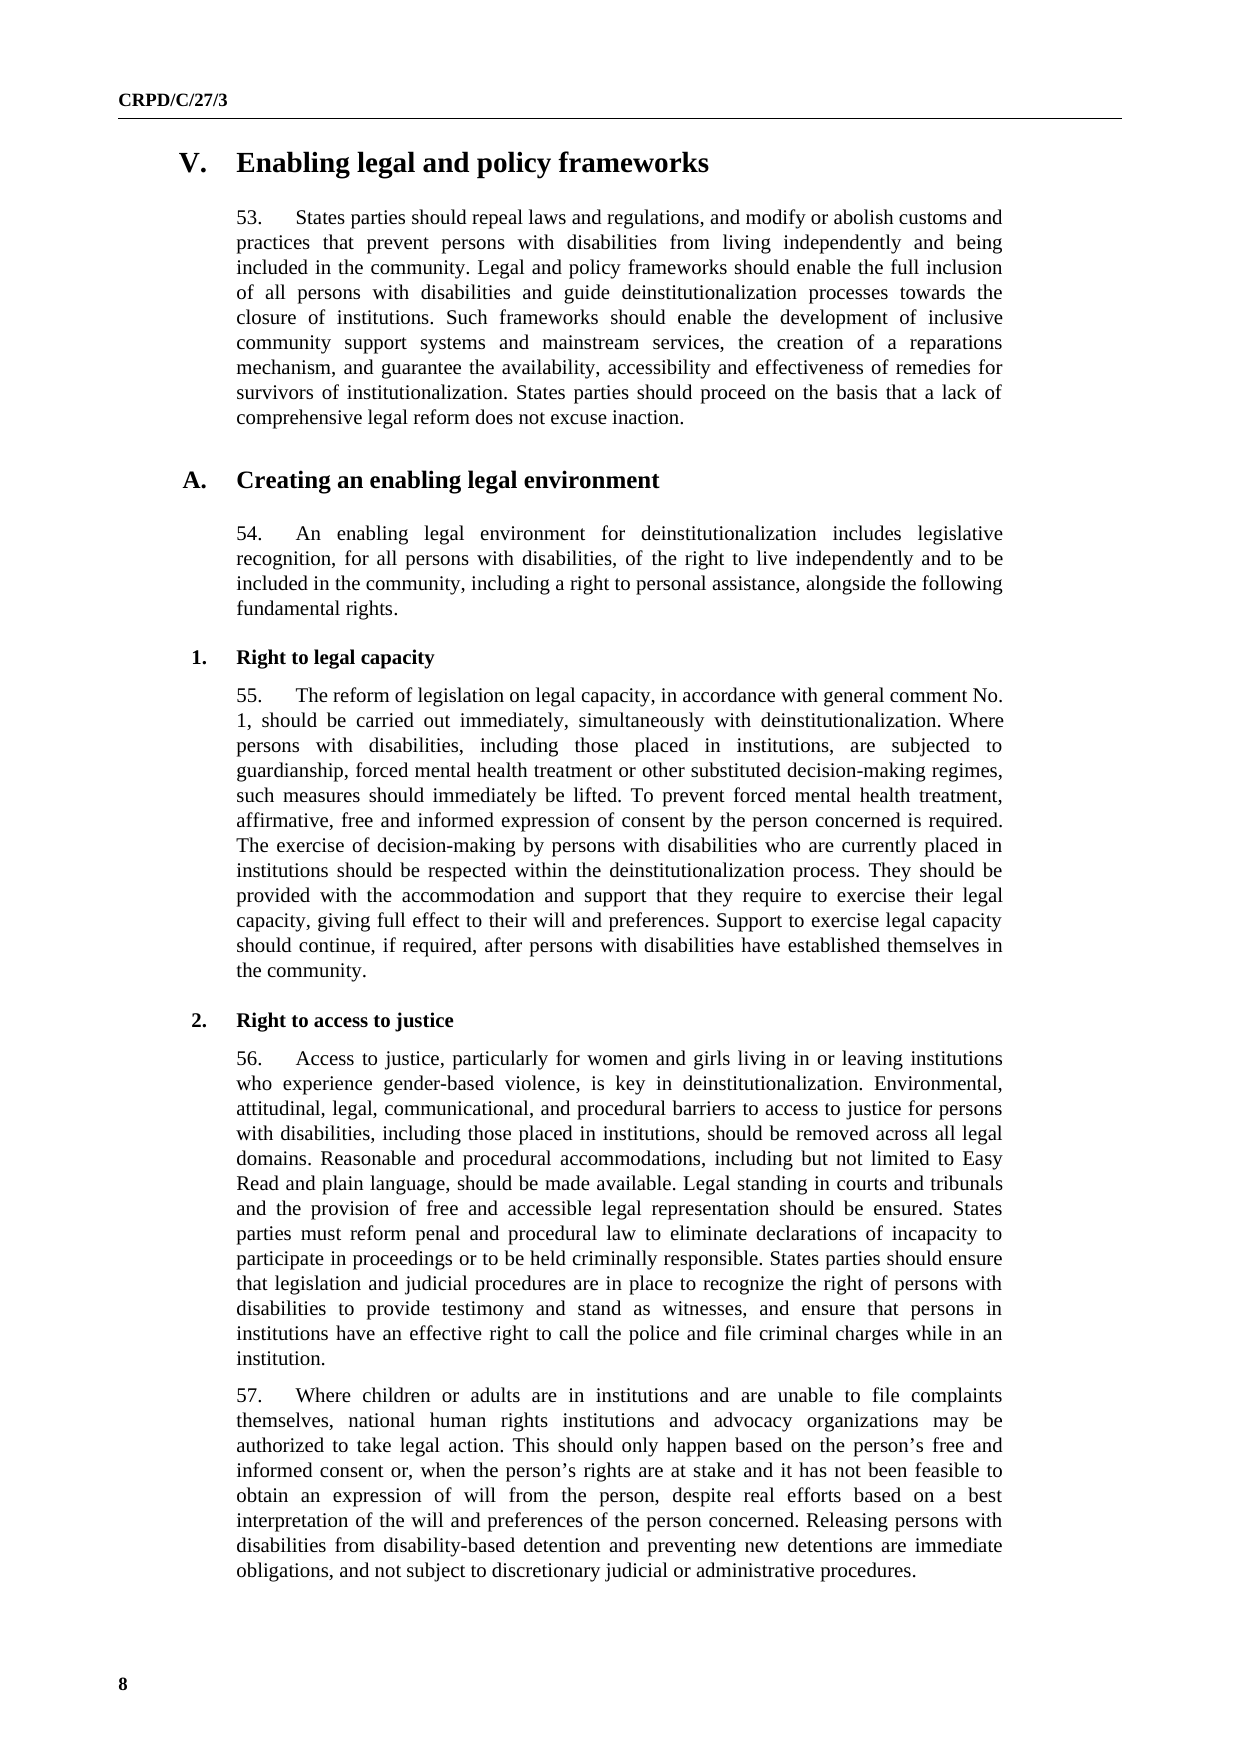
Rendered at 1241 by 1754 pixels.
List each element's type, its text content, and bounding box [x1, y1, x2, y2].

text 2. Right to access to justice [118, 1007, 1004, 1032]
text 55. The reform of legislation on legal capacity, in accordance with general comment No. 1, should be carried out immediately, simultaneously with deinstitutionalization. Where persons with disabilities, including those placed in institutions, are subjected to guardianship, forced mental health treatment or other substituted decision-making regimes, such measures should immediately be lifted. To prevent forced mental health treatment, affirmative, free and informed expression of consent by the person concerned is required. The exercise of decision-making by persons with disabilities who are currently placed in institutions should be respected within the deinstitutionalization process. They should be provided with the accommodation and support that they require to exercise their legal capacity, giving full effect to their will and preferences. Support to exercise legal capacity should continue, if required, after persons with disabilities have established themselves in the community. [236, 682, 1004, 982]
text 1. Right to legal capacity [118, 644, 1004, 669]
text 56. Access to justice, particularly for women and girls living in or leaving institutions who experience gender-based violence, is key in deinstitutionalization. Environmental, attitudinal, legal, communicational, and procedural barriers to access to justice for persons with disabilities, including those placed in institutions, should be removed across all legal domains. Reasonable and procedural accommodations, including but not limited to Easy Read and plain language, should be made available. Legal standing in courts and tribunals and the provision of free and accessible legal representation should be ensured. States parties must reform penal and procedural law to eliminate declarations of incapacity to participate in proceedings or to be held criminally responsible. States parties should ensure that legislation and judicial procedures are in place to recognize the right of persons with disabilities to provide testimony and stand as witnesses, and ensure that persons in institutions have an effective right to call the police and file criminal charges while in an institution. [236, 1044, 1004, 1369]
text 53. States parties should repeal laws and regulations, and modify or abolish customs and practices that prevent persons with disabilities from living independently and being included in the community. Legal and policy frameworks should enable the full inclusion of all persons with disabilities and guide deinstitutionalization processes towards the closure of institutions. Such frameworks should enable the development of inclusive community support systems and mainstream services, the creation of a reparations mechanism, and guarantee the availability, accessibility and effectiveness of remedies for survivors of institutionalization. States parties should proceed on the basis that a lack of comprehensive legal reform does not excuse inaction. [236, 204, 1004, 429]
text 57. Where children or adults are in institutions and are unable to file complaints themselves, national human rights institutions and advocacy organizations may be authorized to take legal action. This should only happen based on the person’s free and informed consent or, when the person’s rights are at stake and it has not been feasible to obtain an expression of will from the person, despite real efforts based on a best interpretation of the will and preferences of the person concerned. Releasing persons with disabilities from disability-based detention and preventing new detentions are immediate obligations, and not subject to discretionary judicial or administrative procedures. [236, 1382, 1004, 1582]
text 54. An enabling legal environment for deinstitutionalization includes legislative recognition, for all persons with disabilities, of the right to live independently and to be included in the community, including a right to personal assistance, alongside the following fundamental rights. [236, 519, 1004, 619]
text A. Creating an enabling legal environment [118, 466, 1004, 494]
text V. Enabling legal and policy frameworks [118, 148, 1004, 179]
